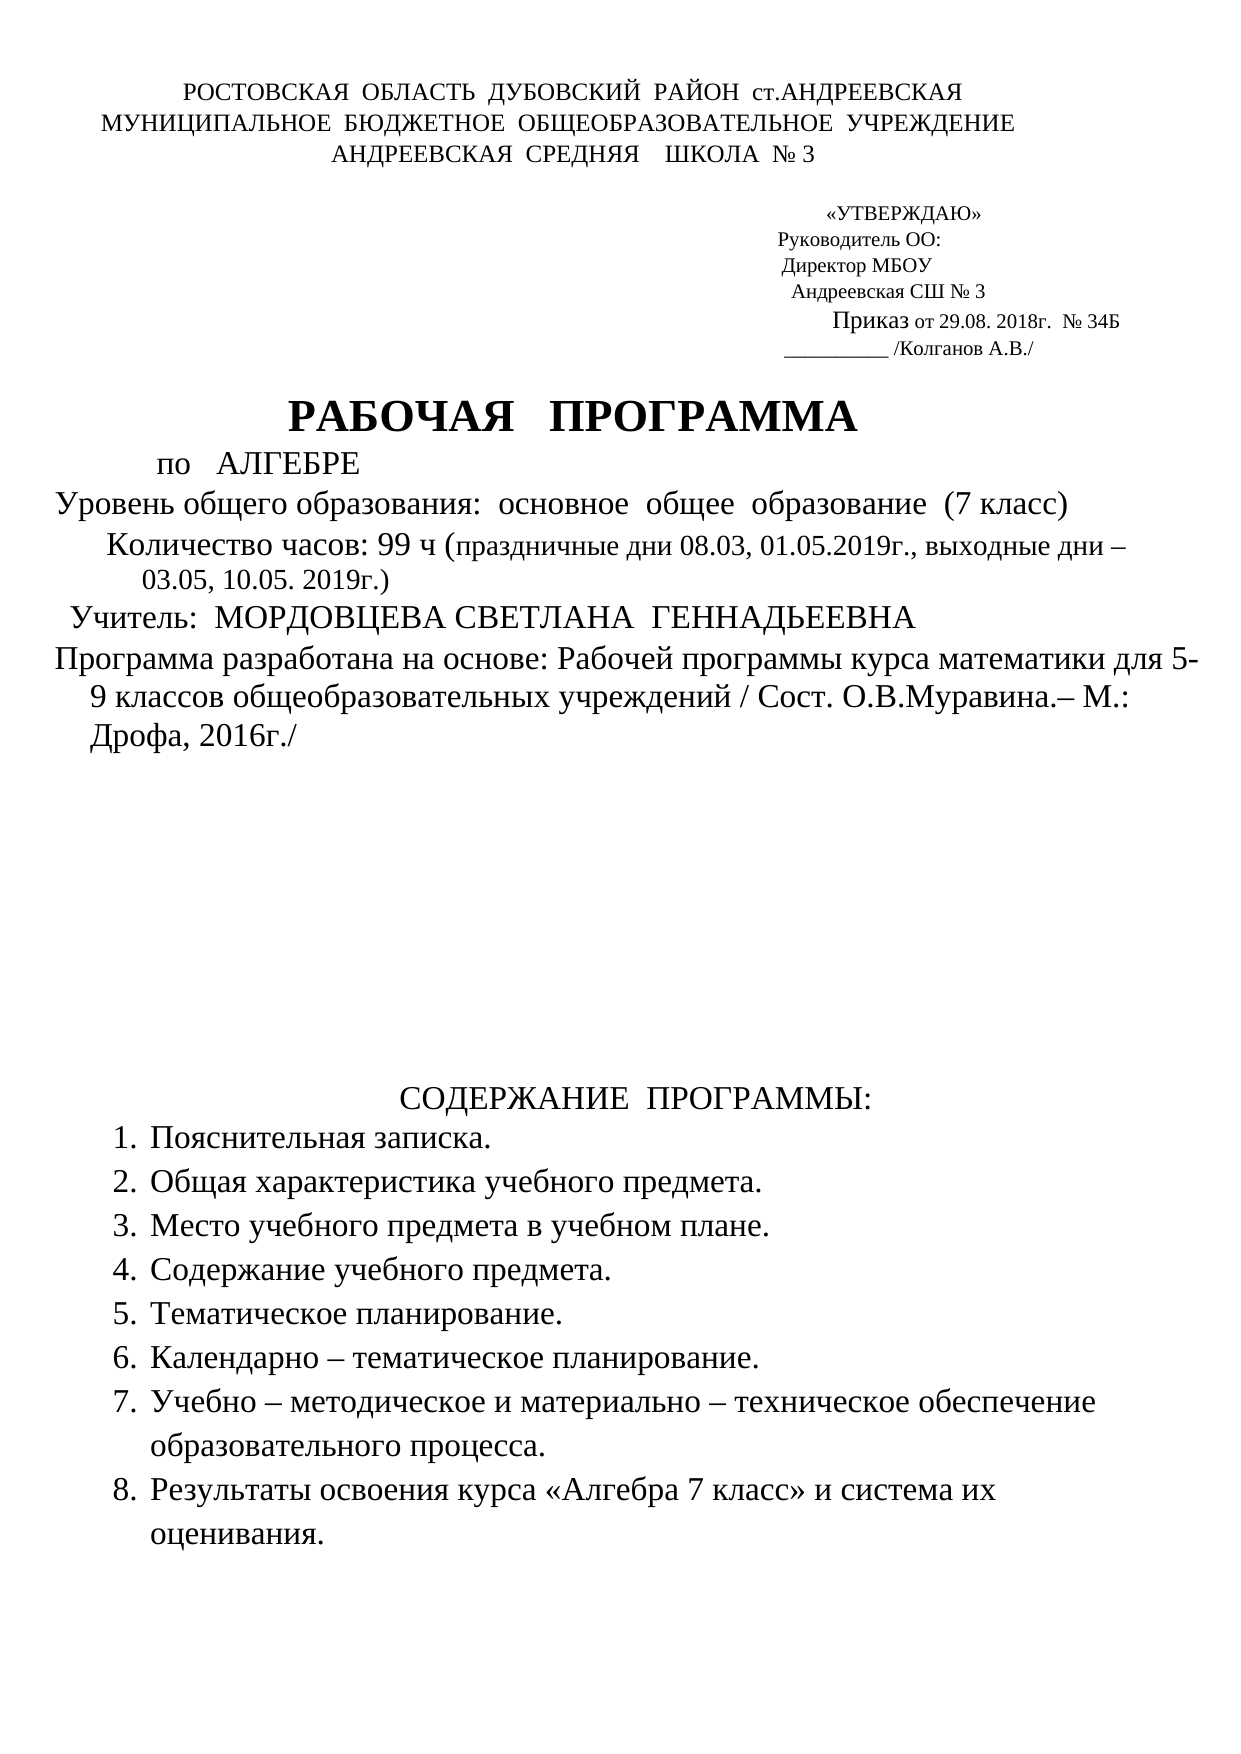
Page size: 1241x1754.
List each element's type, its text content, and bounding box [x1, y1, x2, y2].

list Место учебного предмета в учебном плане. [112, 1205, 1165, 1243]
text Количество часов: 99 ч (праздничные дни 08.03, 01.05.2019г., выходные дни – 03.05, 10.05. 2019г.) [106, 524, 1165, 596]
text Уровень общего образования: основное общее образование (7 класс) [54, 483, 1209, 522]
list Результаты освоения курса «Алгебра 7 класс» и система их оценивания. [112, 1469, 1165, 1552]
text Директор МБОУ [0, 253, 1209, 277]
text СОДЕРЖАНИЕ ПРОГРАММЫ: [106, 1078, 1165, 1117]
text Приказ от 29.08. 2018г. № 34Б [0, 305, 1209, 334]
list Тематическое планирование. [112, 1293, 1165, 1331]
text РАБОЧАЯ ПРОГРАММА [0, 388, 1209, 441]
text Программа разработана на основе: Рабочей программы курса математики для 5-9 классов общеобразовательных учреждений / Сост. О.В.Муравина.– М.: Дрофа, 2016г./ [54, 638, 1209, 753]
text Учитель: МОРДОВЦЕВА СВЕТЛАНА ГЕННАДЬЕЕВНА [69, 598, 1209, 636]
text по АЛГЕБРЕ [142, 443, 1209, 481]
list Пояснительная записка. [112, 1117, 1165, 1155]
list Общая характеристика учебного предмета. [112, 1161, 1165, 1199]
list Учебно – методическое и материально – техническое обеспечение образовательного процесса. [112, 1381, 1165, 1464]
text МУНИЦИПАЛЬНОЕ БЮДЖЕТНОЕ ОБЩЕОБРАЗОВАТЕЛЬНОЕ УЧРЕЖДЕНИЕ [0, 108, 1209, 137]
text Андреевская СШ № 3 [0, 279, 1209, 303]
text АНДРЕЕВСКАЯ СРЕДНЯЯ ШКОЛА № 3 [0, 139, 1209, 167]
text Руководитель ОО: [0, 227, 1209, 251]
list Содержание учебного предмета. [112, 1249, 1165, 1287]
list Календарно – тематическое планирование. [112, 1337, 1165, 1376]
text РОСТОВСКАЯ ОБЛАСТЬ ДУБОВСКИЙ РАЙОН ст.АНДРЕЕВСКАЯ [0, 77, 1209, 106]
text «УТВЕРЖДАЮ» [0, 200, 1209, 224]
text __________ /Колганов А.В./ [0, 336, 1209, 360]
